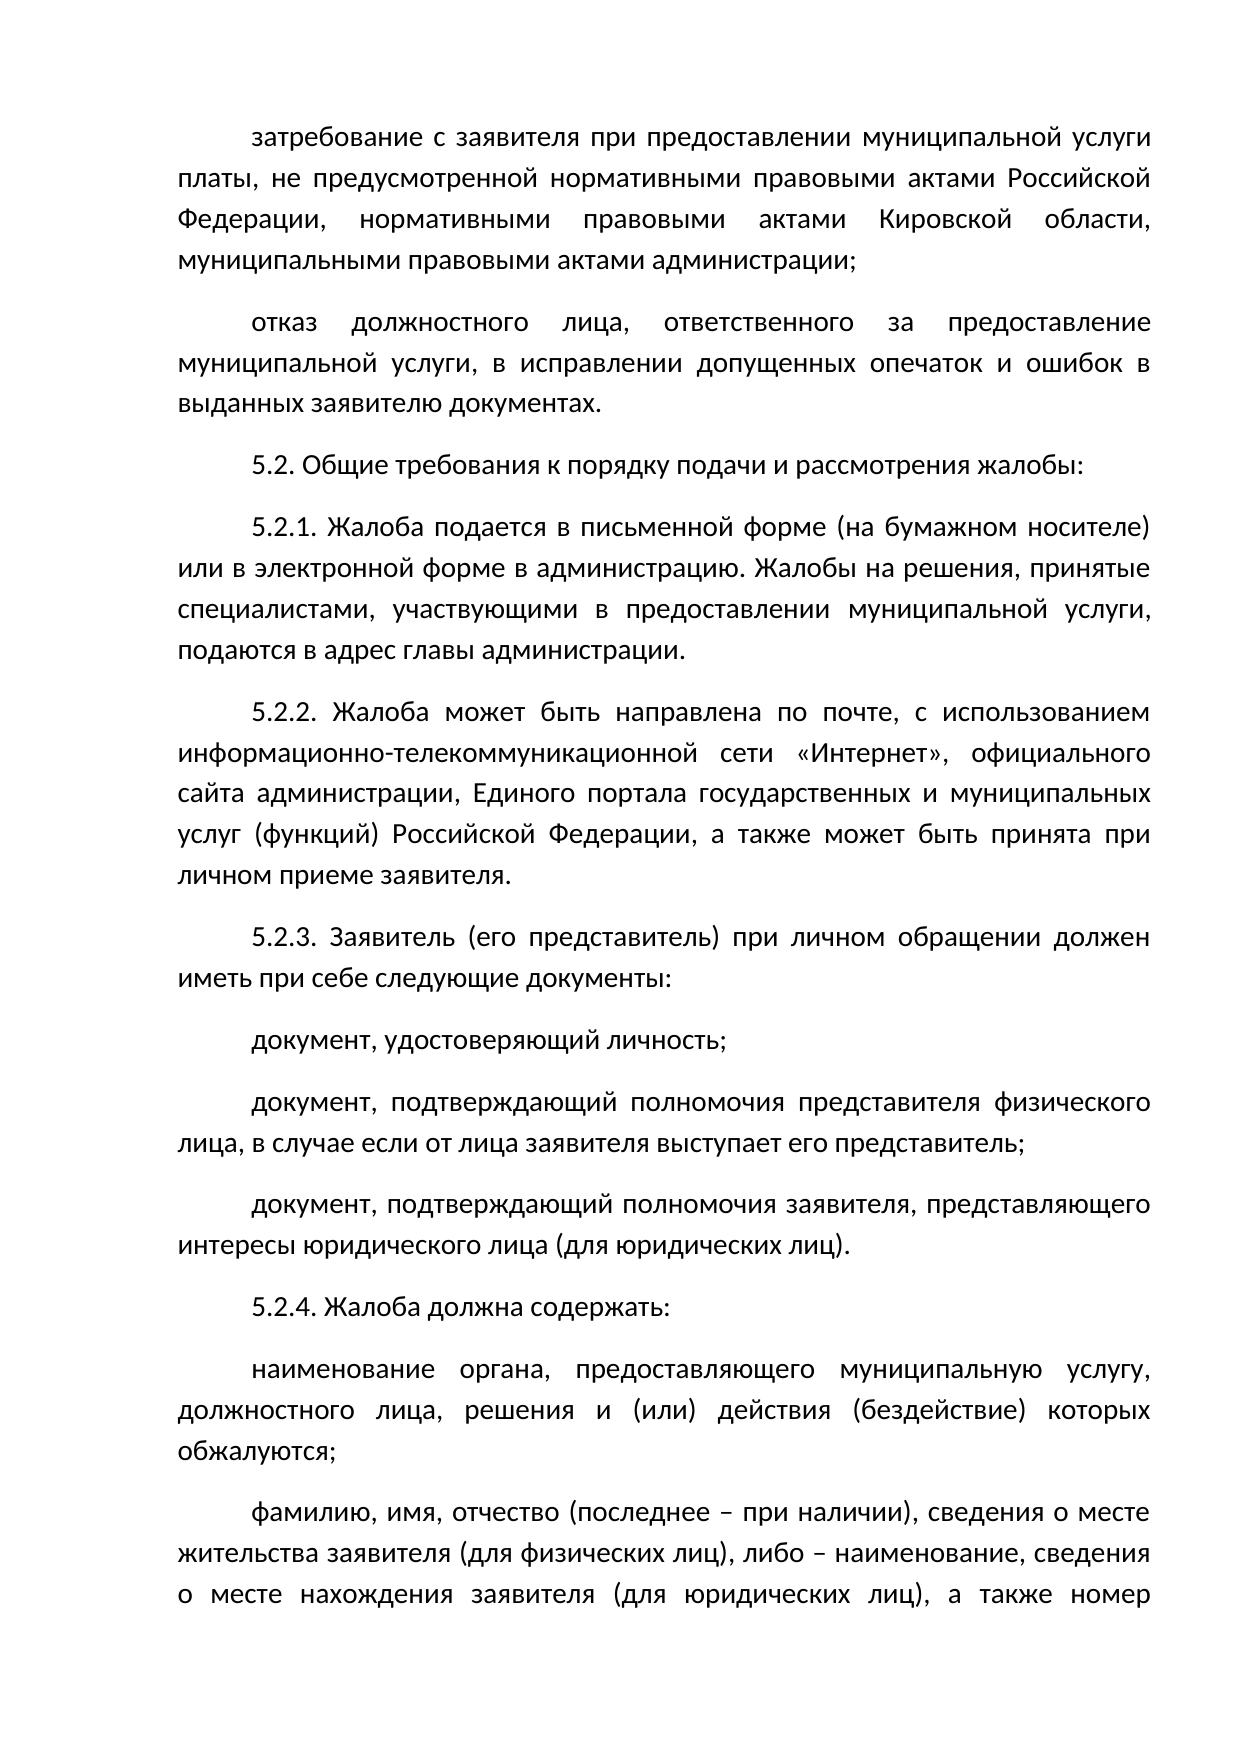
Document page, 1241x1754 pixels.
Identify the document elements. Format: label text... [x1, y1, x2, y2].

text отказ должностного лица, ответственного за предоставление муниципальной услуги, в исправлении допущенных опечаток и ошибок в выданных заявителю документах. [177, 303, 1152, 420]
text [177, 1493, 1152, 1611]
text 5.2.1. Жалоба подается в письменной форме (на бумажном носителе) или в электронной форме в администрацию. Жалобы на решения, принятые специалистами, участвующими в предоставлении муниципальной услуги, подаются в адрес главы администрации. [177, 508, 1152, 667]
text наименование органа, предоставляющего муниципальную услугу, должностного лица, решения и (или) действия (бездействие) которых обжалуются; [177, 1350, 1152, 1467]
text 5.2.3. Заявитель (его представитель) при личном обращении должен иметь при себе следующие документы: [177, 918, 1152, 995]
text 5.2.4. Жалоба должна содержать: [177, 1288, 1152, 1324]
text 5.2. Общие требования к порядку подачи и рассмотрения жалобы: [177, 446, 1152, 482]
text 5.2.2. Жалоба может быть направлена по почте, с использованием информационно-телекоммуникационной сети «Интернет», официального сайта администрации, Единого портала государственных и муниципальных услуг (функций) Российской Федерации, а также может быть принята при личном приеме заявителя. [177, 693, 1152, 892]
text затребование с заявителя при предоставлении муниципальной услуги платы, не предусмотренной нормативными правовыми актами Российской Федерации, нормативными правовыми актами Кировской области, муниципальными правовыми актами администрации; [177, 118, 1152, 277]
text документ, подтверждающий полномочия представителя физического лица, в случае если от лица заявителя выступает его представитель; [177, 1083, 1152, 1159]
text документ, удостоверяющий личность; [177, 1021, 1152, 1057]
text документ, подтверждающий полномочия заявителя, представляющего интересы юридического лица (для юридических лиц). [177, 1185, 1152, 1262]
